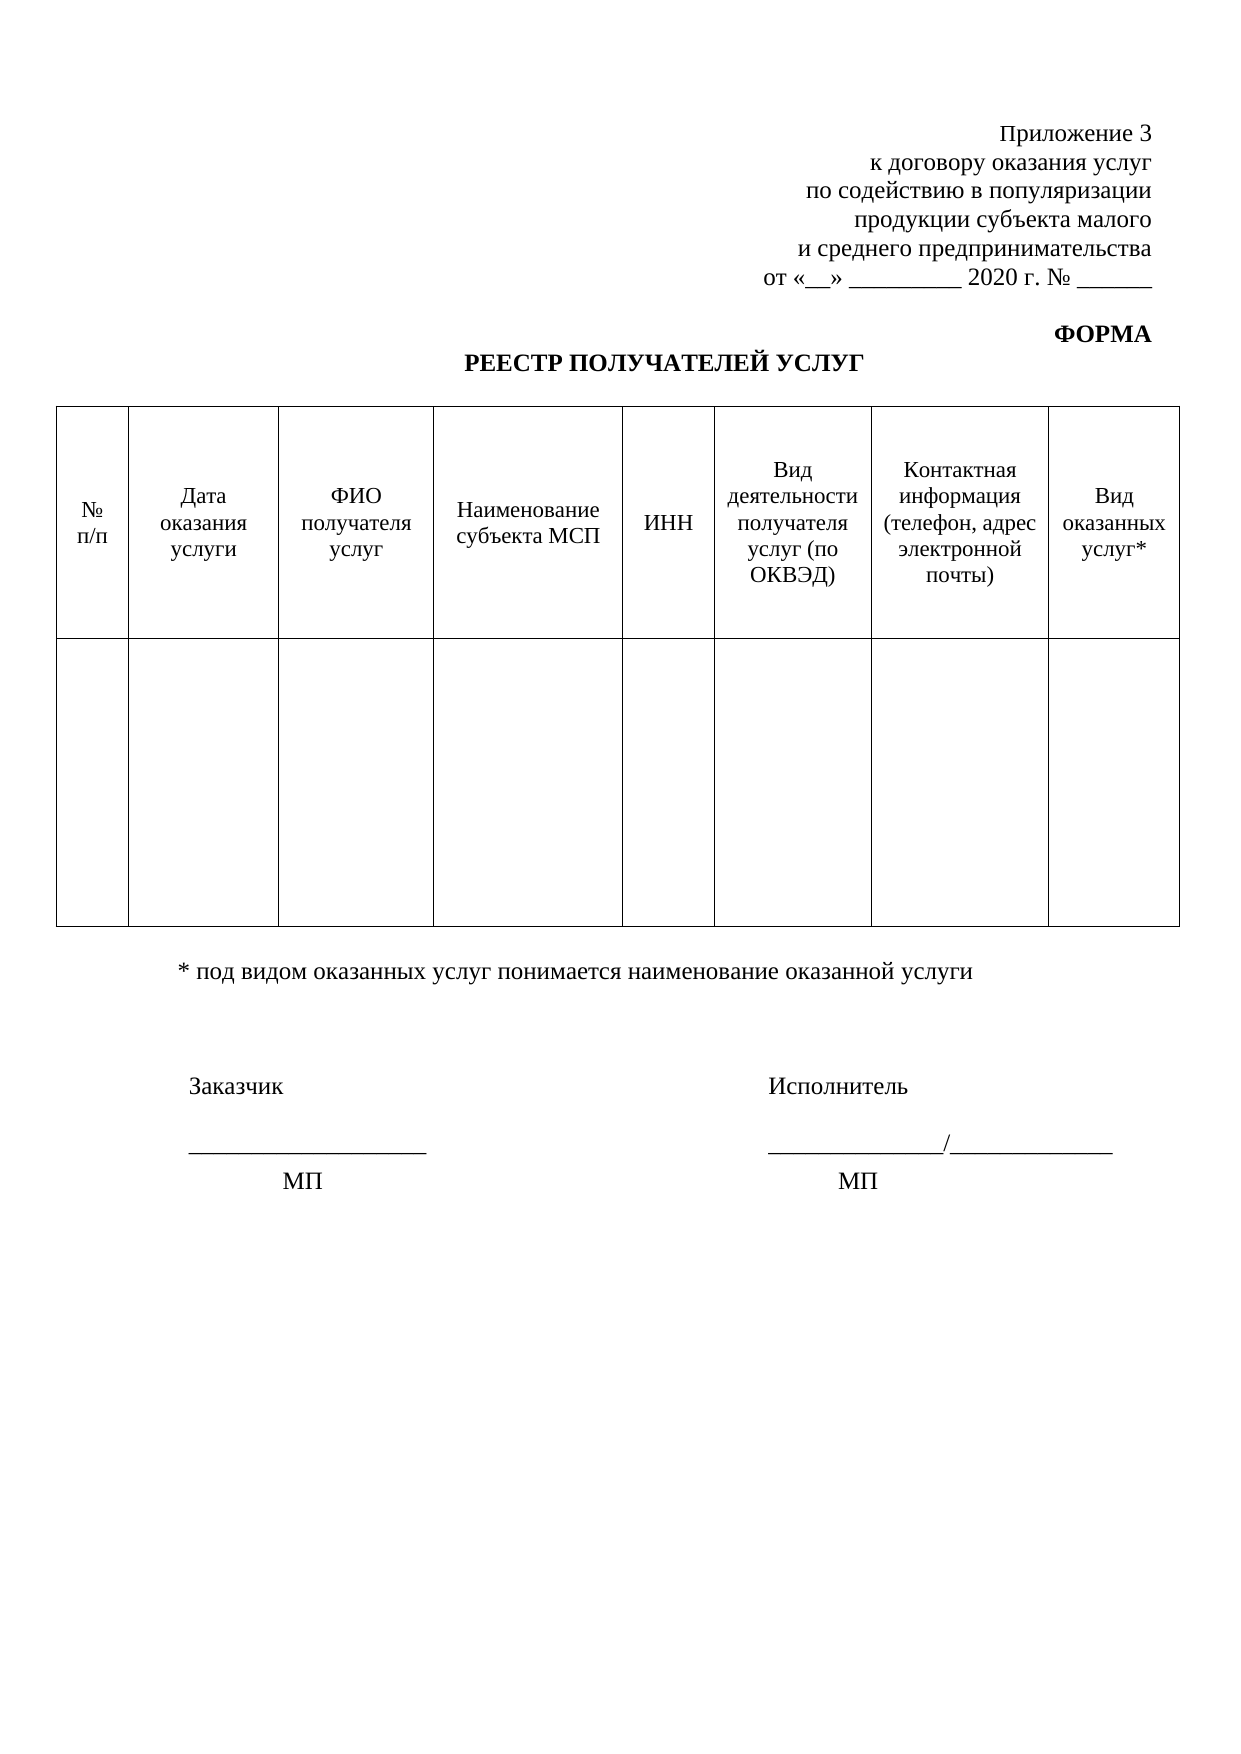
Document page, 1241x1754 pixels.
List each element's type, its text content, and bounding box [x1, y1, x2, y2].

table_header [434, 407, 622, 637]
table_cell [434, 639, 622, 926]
text РЕЕСТР ПОЛУЧАТЕЛЕЙ УСЛУГ [177, 348, 1152, 377]
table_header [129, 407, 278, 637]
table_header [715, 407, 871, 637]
text ФОРМА [177, 319, 1152, 348]
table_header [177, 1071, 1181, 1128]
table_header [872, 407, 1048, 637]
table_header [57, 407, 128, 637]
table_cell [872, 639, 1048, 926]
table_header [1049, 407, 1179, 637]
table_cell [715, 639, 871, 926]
text Приложение 3 [177, 118, 1152, 147]
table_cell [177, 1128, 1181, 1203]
text по содействию в популяризации [177, 176, 1152, 204]
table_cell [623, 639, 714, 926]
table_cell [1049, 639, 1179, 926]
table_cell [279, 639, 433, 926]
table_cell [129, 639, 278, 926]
text к договору оказания услуг [177, 147, 1152, 176]
text * под видом оказанных услуг понимается наименование оказанной услуги [177, 956, 1152, 984]
text от «__» _________ 2020 г. № ______ [177, 262, 1152, 291]
text и среднего предпринимательства [177, 233, 1152, 262]
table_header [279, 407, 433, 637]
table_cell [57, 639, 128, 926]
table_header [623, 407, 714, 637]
text продукции субъекта малого [177, 204, 1152, 233]
